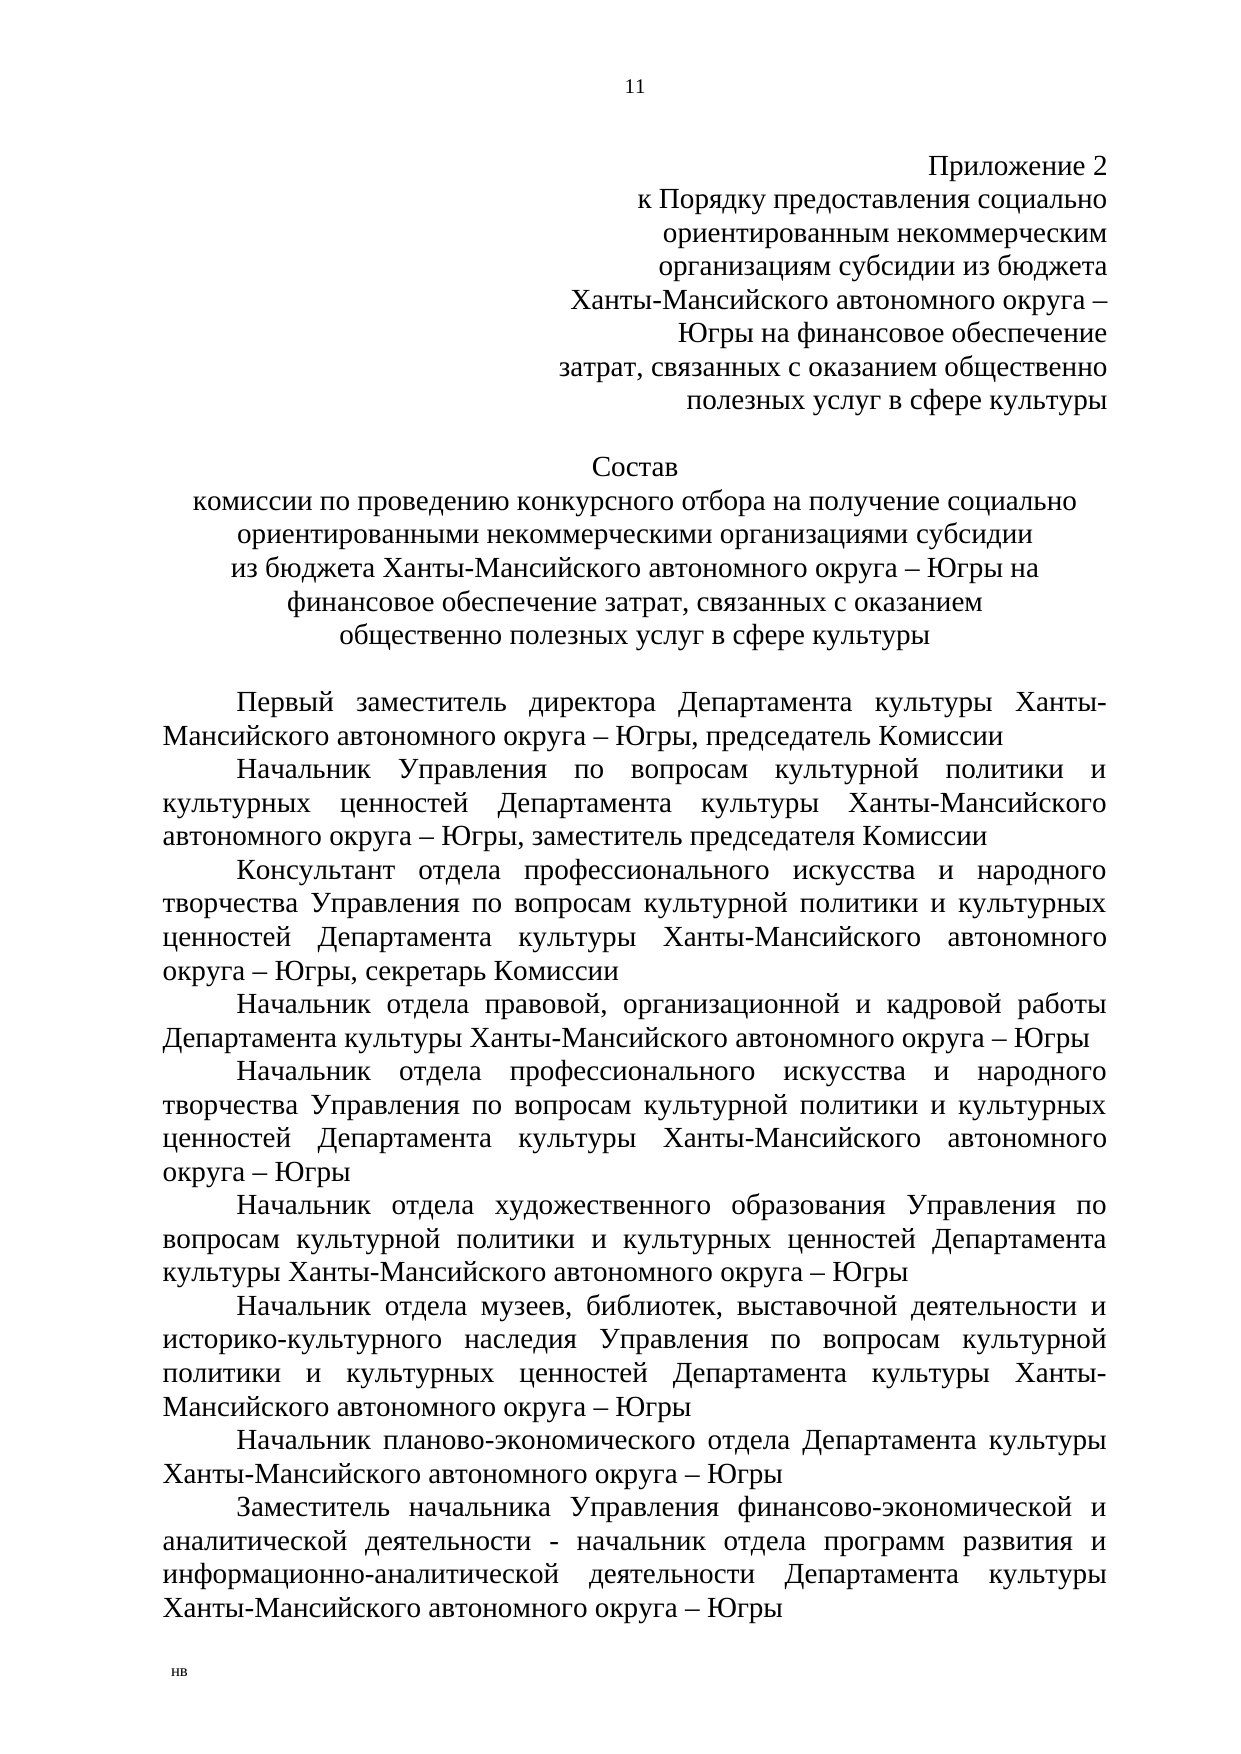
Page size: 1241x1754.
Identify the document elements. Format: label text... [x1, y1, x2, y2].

text организациям субсидии из бюджета [162, 248, 1107, 282]
text Начальник отдела профессионального искусства и народного творчества Управления по вопросам культурной политики и культурных ценностей Департамента культуры Ханты-Мансийского автономного округа – Югры [162, 1053, 1107, 1187]
text общественно полезных услуг в сфере культуры [162, 617, 1107, 651]
text полезных услуг в сфере культуры [162, 382, 1107, 416]
text ориентированным некоммерческим [162, 215, 1107, 248]
text Первый заместитель директора Департамента культуры Ханты-Мансийского автономного округа – Югры, председатель Комиссии [162, 684, 1107, 751]
text Ханты-Мансийского автономного округа – [162, 282, 1107, 315]
text Начальник отдела художественного образования Управления по вопросам культурной политики и культурных ценностей Департамента культуры Ханты-Мансийского автономного округа – Югры [162, 1187, 1107, 1288]
text Начальник отдела музеев, библиотек, выставочной деятельности и историко-культурного наследия Управления по вопросам культурной политики и культурных ценностей Департамента культуры Ханты-Мансийского автономного округа – Югры [162, 1288, 1107, 1422]
text Приложение 2 [162, 148, 1107, 181]
text Начальник отдела правовой, организационной и кадровой работы Департамента культуры Ханты-Мансийского автономного округа – Югры [162, 986, 1107, 1053]
text комиссии по проведению конкурсного отбора на получение социально ориентированными некоммерческими организациями субсидии [162, 483, 1107, 550]
text Заместитель начальника Управления финансово-экономической и аналитической деятельности - начальник отдела программ развития и информационно-аналитической деятельности Департамента культуры Ханты-Мансийского автономного округа – Югры [162, 1489, 1107, 1623]
text Начальник Управления по вопросам культурной политики и культурных ценностей Департамента культуры Ханты-Мансийского автономного округа – Югры, заместитель председателя Комиссии [162, 751, 1107, 852]
text к Порядку предоставления социально [162, 181, 1107, 215]
text из бюджета Ханты-Мансийского автономного округа – Югры на финансовое обеспечение затрат, связанных с оказанием [162, 550, 1107, 617]
text Состав [162, 449, 1107, 483]
text Начальник планово-экономического отдела Департамента культуры Ханты-Мансийского автономного округа – Югры [162, 1422, 1107, 1489]
text Консультант отдела профессионального искусства и народного творчества Управления по вопросам культурной политики и культурных ценностей Департамента культуры Ханты-Мансийского автономного округа – Югры, секретарь Комиссии [162, 852, 1107, 986]
text Югры на финансовое обеспечение [162, 315, 1107, 349]
text затрат, связанных с оказанием общественно [162, 349, 1107, 382]
